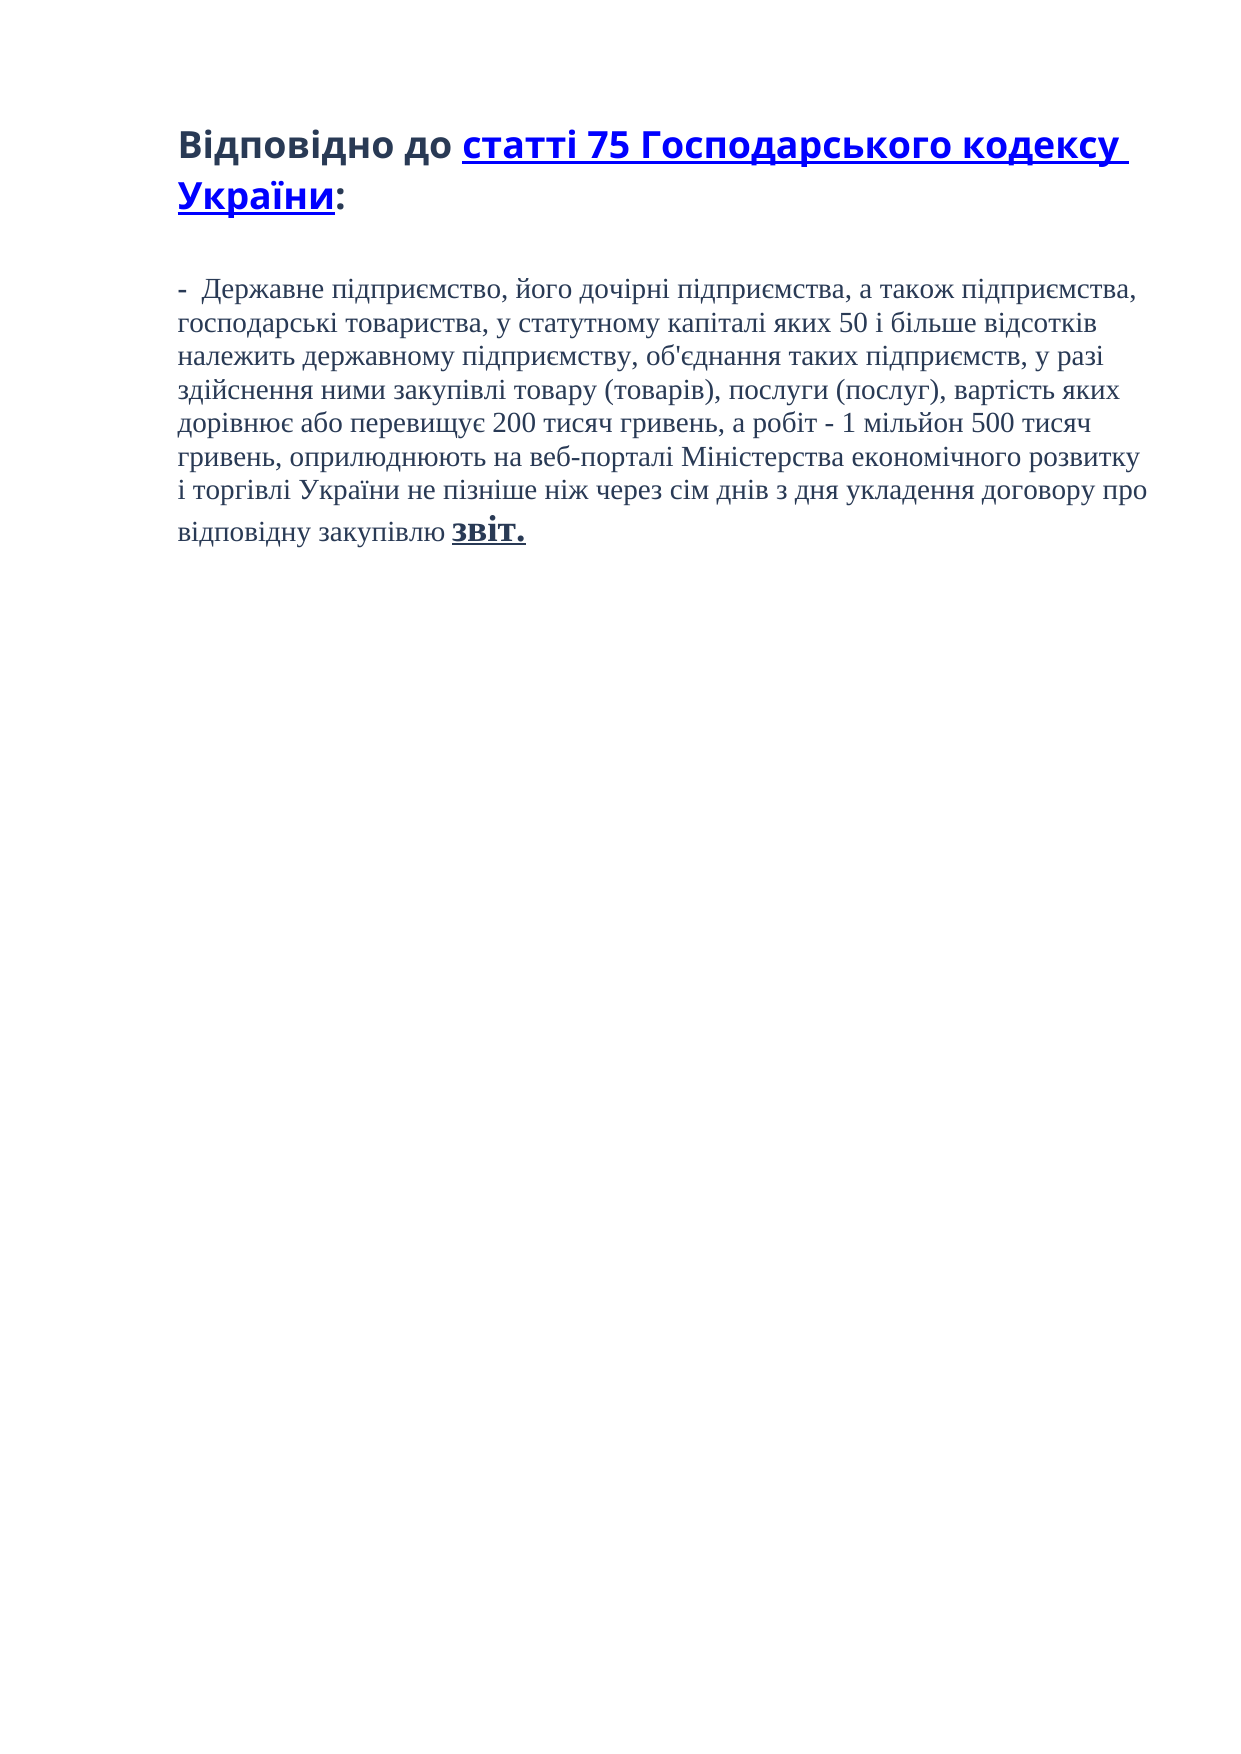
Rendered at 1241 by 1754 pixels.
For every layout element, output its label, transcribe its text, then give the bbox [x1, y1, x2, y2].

text Відповідно до статті 75 Господарського кодексу України: [177, 118, 1152, 220]
text - Державне підприємство, його дочірні підприємства, а також підприємства, господарські товариства, у статутному капіталі яких 50 і більше відсотків належить державному підприємству, об'єднання таких підприємств, у разі здійснення ними закупівлі товару (товарів), послуги (послуг), вартість яких дорівнює або перевищує 200 тисяч гривень, а робіт - 1 мільйон 500 тисяч гривень, оприлюднюють на веб-порталі Міністерства економічного розвитку і торгівлі України не пізніше ніж через сім днів з дня укладення договору про відповідну закупівлю звіт. [177, 271, 1152, 549]
